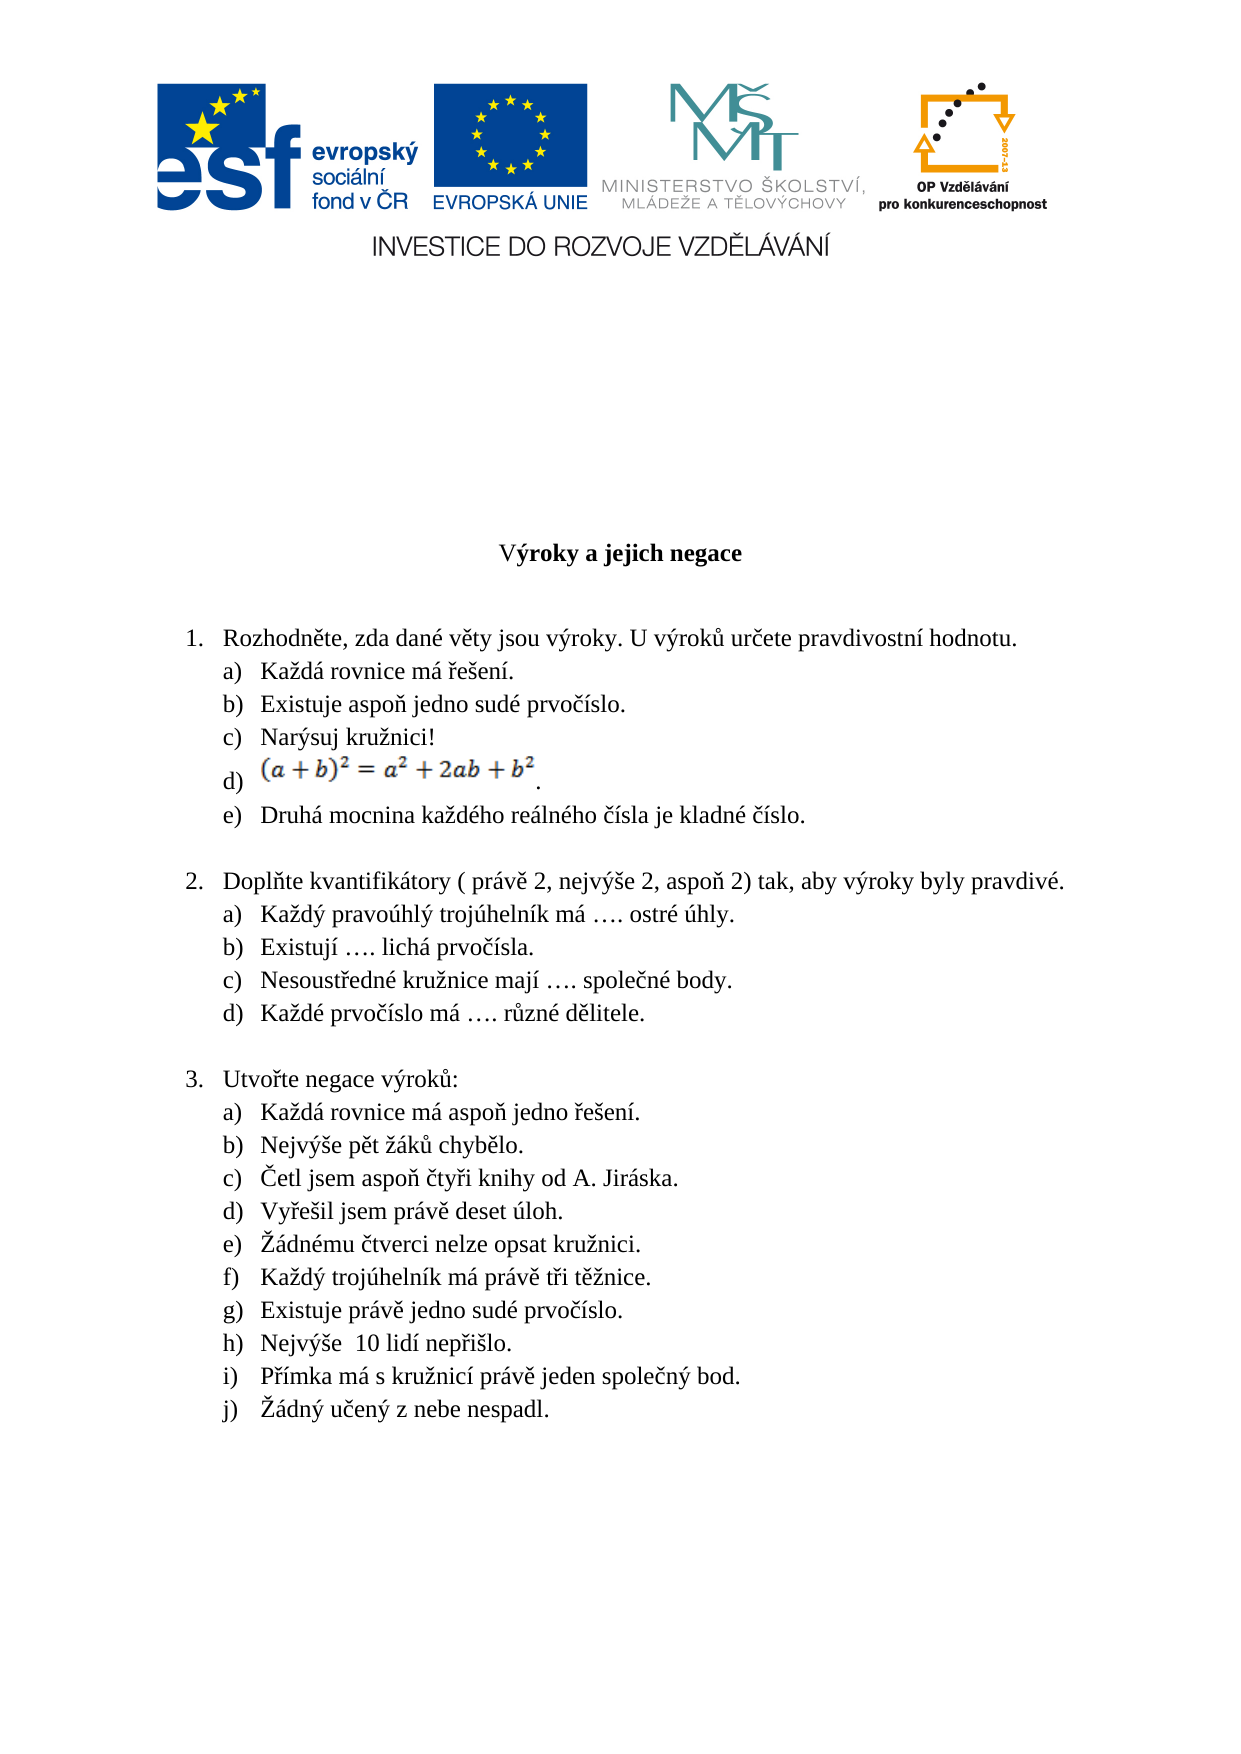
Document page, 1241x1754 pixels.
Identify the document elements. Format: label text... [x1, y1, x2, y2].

list Přímka má s kružnicí právě jeden společný bod. [223, 1361, 1093, 1390]
list Četl jsem aspoň čtyři knihy od A. Jiráska. [223, 1163, 1093, 1192]
list Narýsuj kružnici! [223, 722, 1093, 751]
list Nejvýše 10 lidí nepřišlo. [223, 1328, 1093, 1357]
list Žádný učený z nebe nespadl. [223, 1394, 1093, 1423]
list Každá rovnice má aspoň jedno řešení. [223, 1097, 1093, 1126]
list Nesoustředné kružnice mají …. společné body. [223, 965, 1093, 993]
list Existuje právě jedno sudé prvočíslo. [223, 1295, 1093, 1324]
list Každá rovnice má řešení. [223, 656, 1093, 685]
text Výroky a jejich negace [148, 538, 1093, 567]
list Existuje aspoň jedno sudé prvočíslo. [223, 689, 1093, 718]
list Utvořte negace výroků: [185, 1064, 1093, 1093]
list Rozhodněte, zda dané věty jsou výroky. U výroků určete pravdivostní hodnotu. [185, 623, 1093, 652]
list Doplňte kvantifikátory ( právě 2, nejvýše 2, aspoň 2) tak, aby výroky byly pravdivé. [185, 866, 1093, 894]
list Každý trojúhelník má právě tři těžnice. [223, 1262, 1093, 1291]
list Vyřešil jsem právě deset úloh. [223, 1196, 1093, 1225]
list Každý pravoúhlý trojúhelník má …. ostré úhly. [223, 899, 1093, 927]
picture [110, 43, 1108, 288]
list Žádnému čtverci nelze opsat kružnici. [223, 1229, 1093, 1258]
list Nejvýše pět žáků chybělo. [223, 1130, 1093, 1159]
list Druhá mocnina každého reálného čísla je kladné číslo. [223, 800, 1093, 828]
picture [260, 755, 536, 790]
list Každé prvočíslo má …. různé dělitele. [223, 998, 1093, 1027]
list Existují …. lichá prvočísla. [223, 932, 1093, 961]
